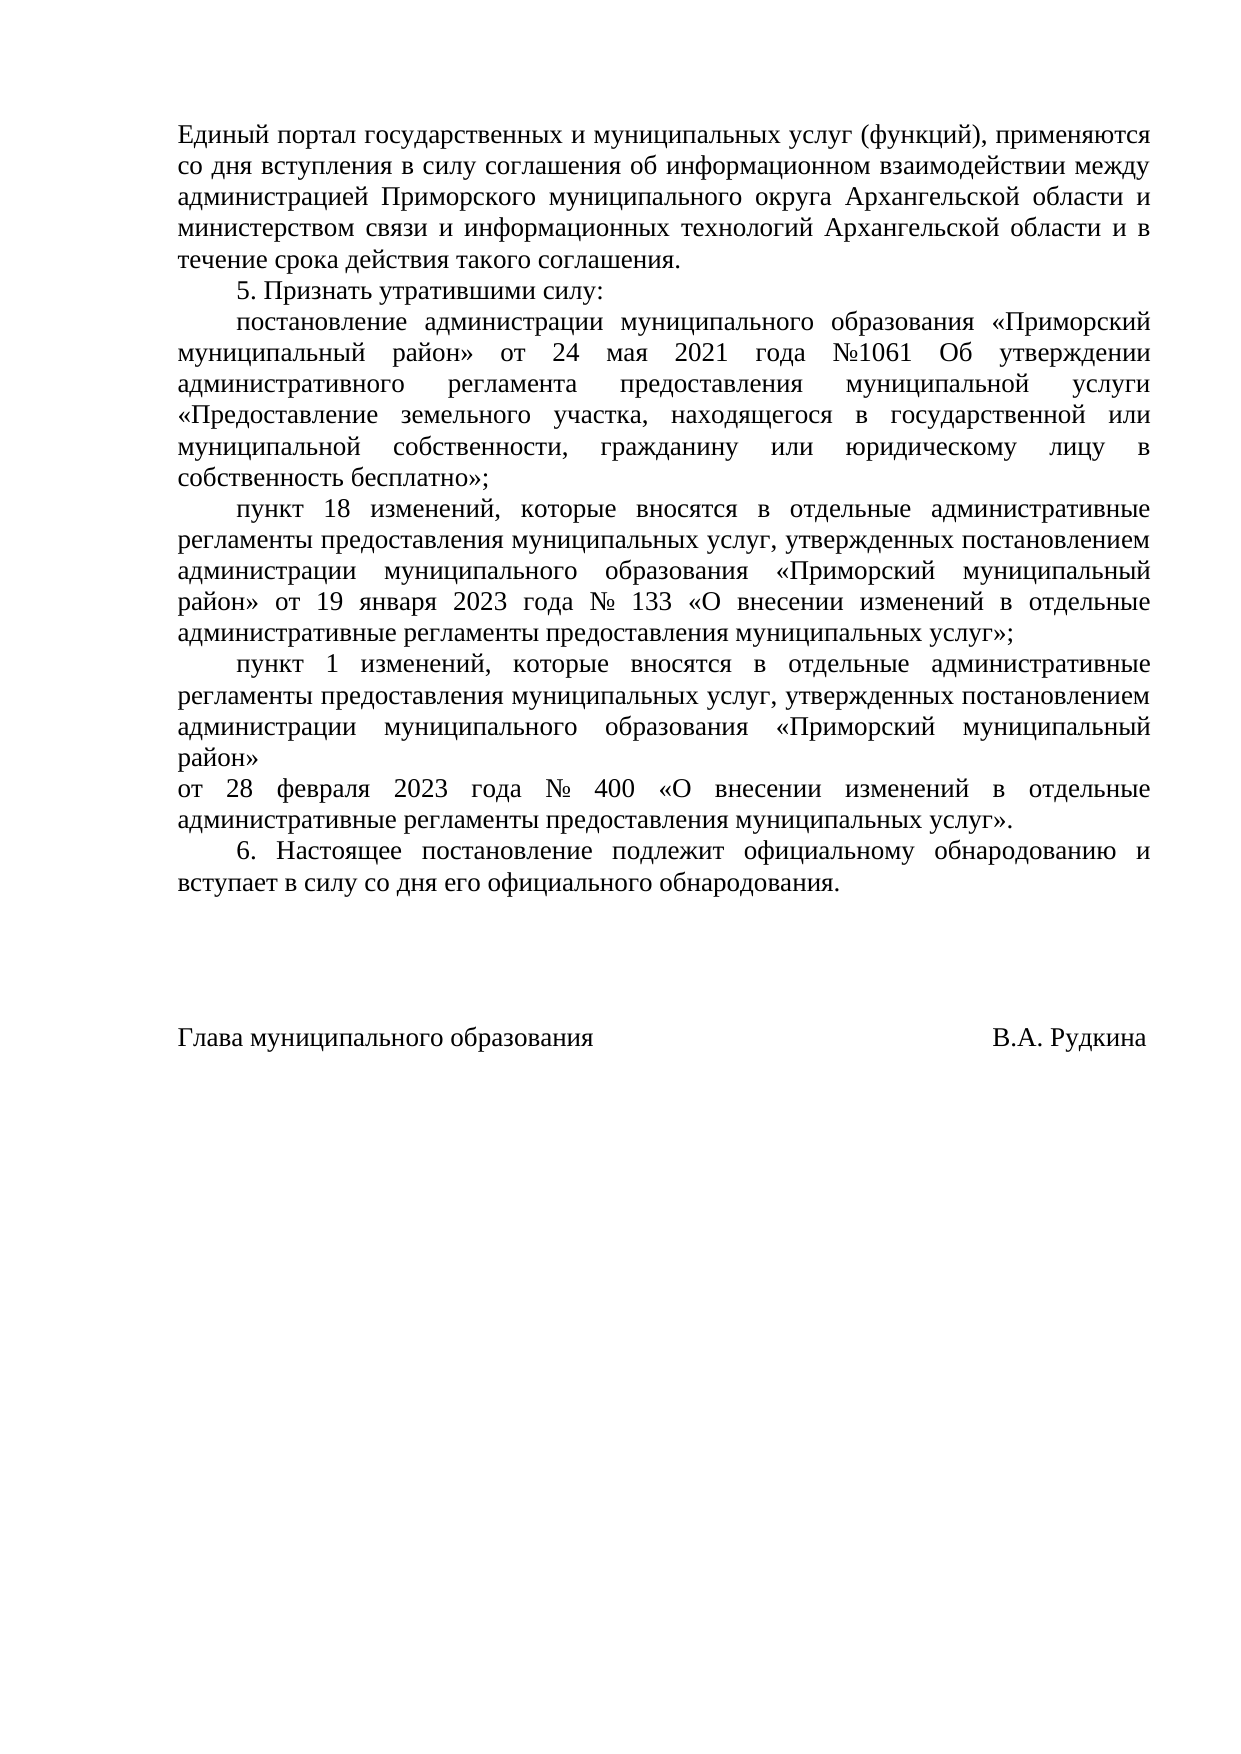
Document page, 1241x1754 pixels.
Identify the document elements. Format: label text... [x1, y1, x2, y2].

text от 28 февраля 2023 года № 400 «О внесении изменений в отдельные административные регламенты предоставления муниципальных услуг». [177, 772, 1152, 834]
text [177, 118, 1152, 274]
text 6. Настоящее постановление подлежит официальному обнародованию и вступает в силу со дня его официального обнародования. [177, 834, 1152, 897]
text пункт 18 изменений, которые вносятся в отдельные административные регламенты предоставления муниципальных услуг, утвержденных постановлением администрации муниципального образования «Приморский муниципальный район» от 19 января 2023 года № 133 «О внесении изменений в отдельные административные регламенты предоставления муниципальных услуг»; [177, 492, 1152, 648]
text Глава муниципального образования В.А. Рудкина [177, 1021, 1152, 1052]
text пункт 1 изменений, которые вносятся в отдельные административные регламенты предоставления муниципальных услуг, утвержденных постановлением администрации муниципального образования «Приморский муниципальный район» [177, 648, 1152, 772]
text постановление администрации муниципального образования «Приморский муниципальный район» от 24 мая 2021 года №1061 Об утверждении административного регламента предоставления муниципальной услуги «Предоставление земельного участка, находящегося в государственной или муниципальной собственности, гражданину или юридическому лицу в собственность бесплатно»; [177, 305, 1152, 492]
text 5. Признать утратившими силу: [177, 274, 1152, 305]
